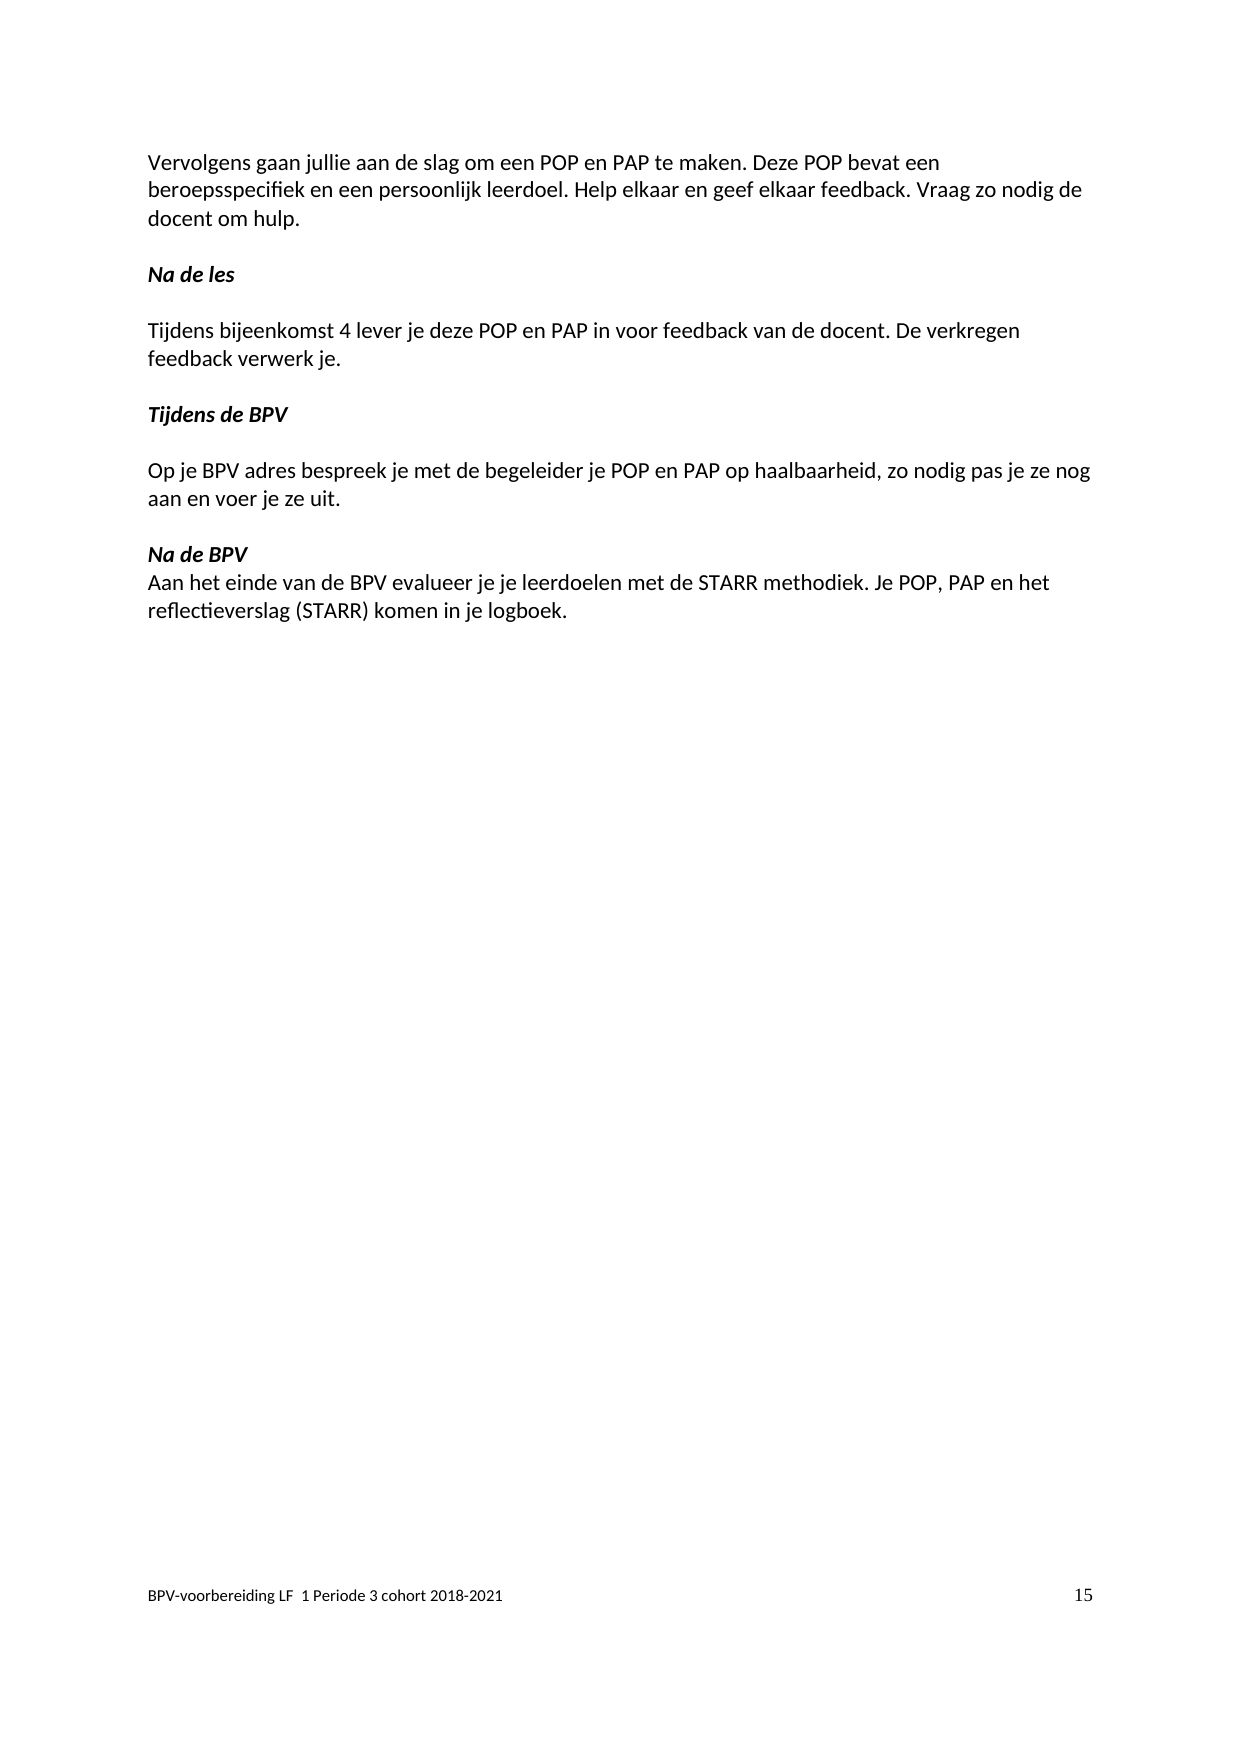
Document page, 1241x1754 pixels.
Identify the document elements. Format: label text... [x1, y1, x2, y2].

text Tijdens de BPV [148, 400, 1093, 428]
text Aan het einde van de BPV evalueer je je leerdoelen met de STARR methodiek. Je POP, PAP en het reflectieverslag (STARR) komen in je logboek. [148, 568, 1093, 624]
text Na de les [148, 260, 1093, 288]
text Vervolgens gaan jullie aan de slag om een POP en PAP te maken. Deze POP bevat een beroepsspecifiek en een persoonlijk leerdoel. Help elkaar en geef elkaar feedback. Vraag zo nodig de docent om hulp. [148, 148, 1093, 232]
text Op je BPV adres bespreek je met de begeleider je POP en PAP op haalbaarheid, zo nodig pas je ze nog aan en voer je ze uit. [148, 456, 1093, 512]
text Na de BPV [148, 540, 1093, 568]
text Tijdens bijeenkomst 4 lever je deze POP en PAP in voor feedback van de docent. De verkregen feedback verwerk je. [148, 316, 1093, 372]
